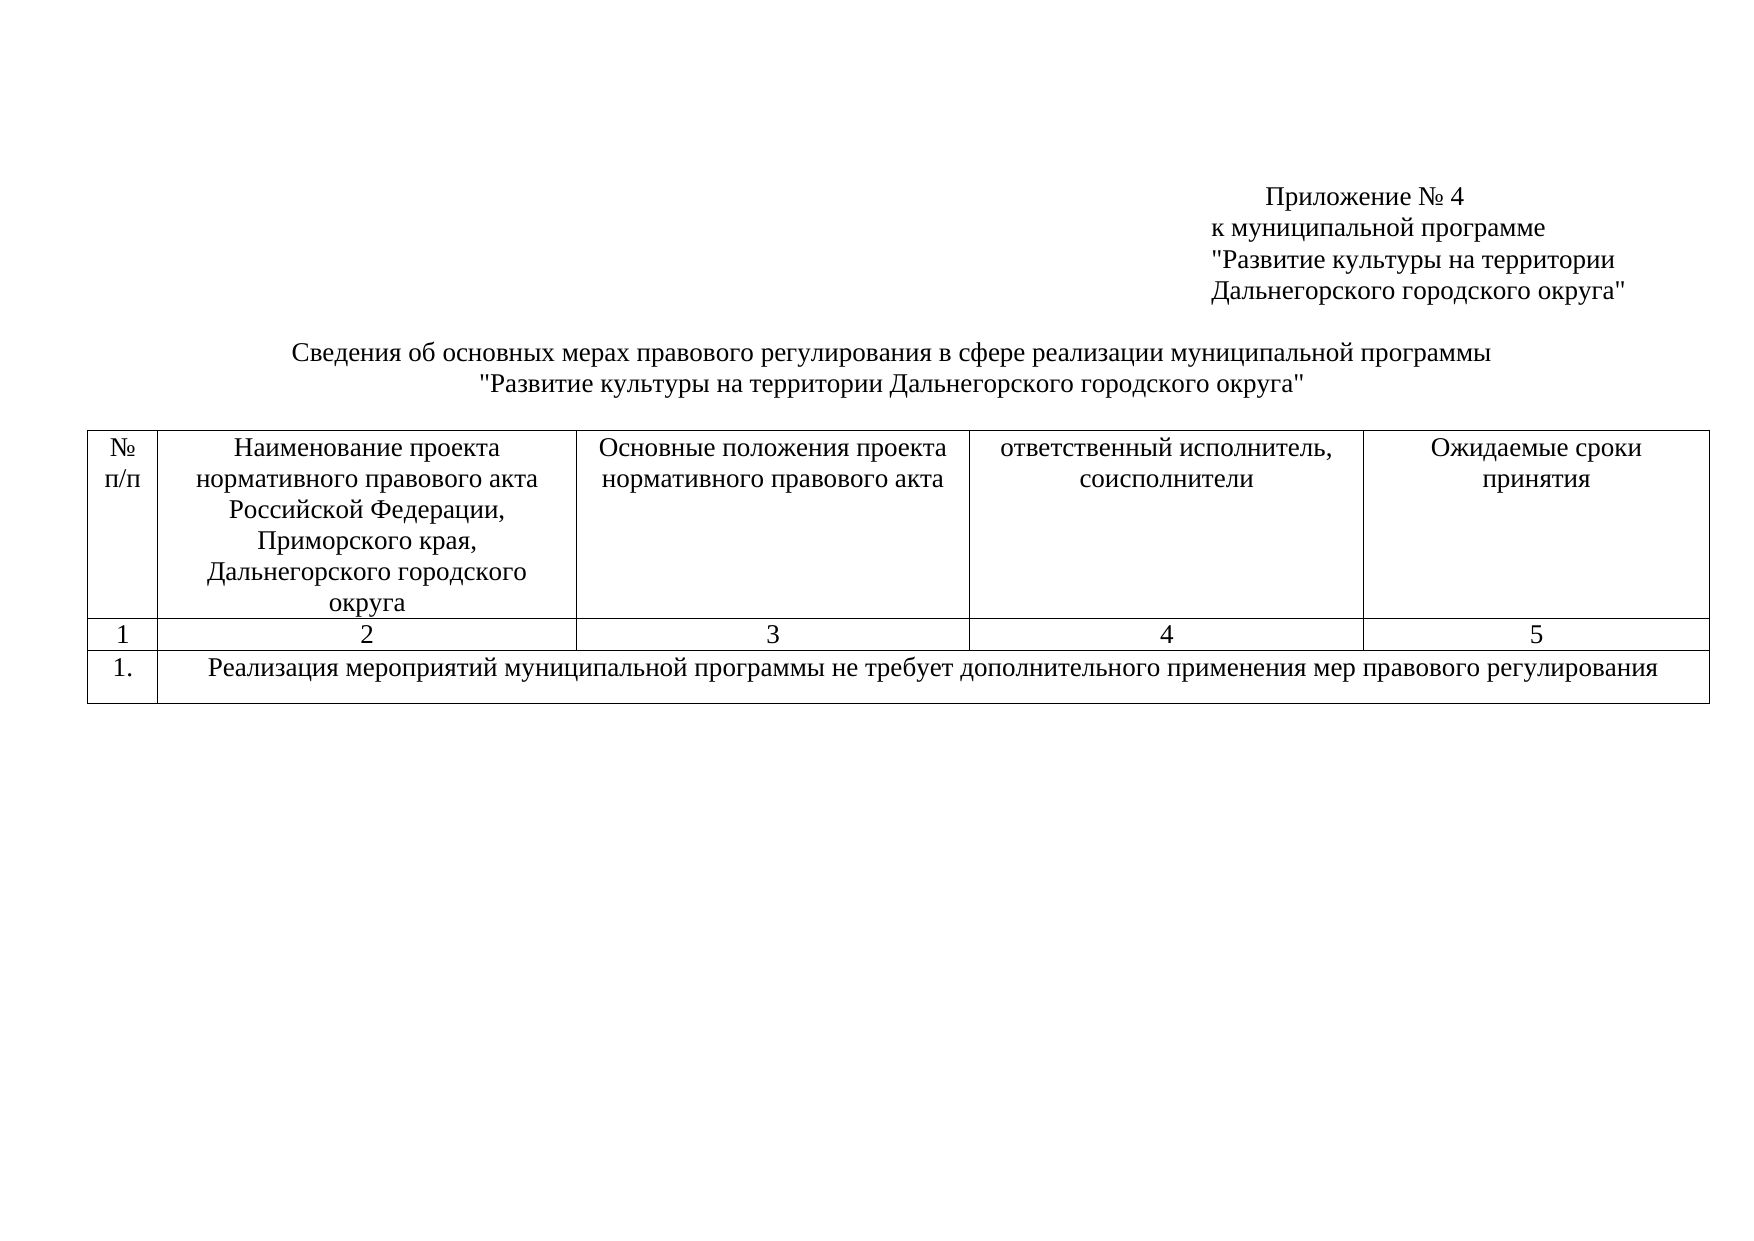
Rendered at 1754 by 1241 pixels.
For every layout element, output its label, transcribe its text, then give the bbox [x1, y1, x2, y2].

table_cell 3 [577, 619, 969, 650]
table_cell 1. [88, 651, 157, 703]
text к муниципальной программе [1211, 212, 1695, 243]
table_cell 4 [970, 619, 1363, 650]
table_header Ожидаемые сроки принятия [1364, 431, 1709, 617]
text Дальнегорского городского округа" [1211, 274, 1695, 305]
table_header Наименование проекта нормативного правового акта Российской Федерации, Приморского края, Дальнегорского городского округа [158, 431, 576, 617]
table_cell 2 [158, 619, 576, 650]
table_header № п/п [88, 431, 157, 617]
table_header Основные положения проекта нормативного правового акта [577, 431, 969, 617]
table_cell Реализация мероприятий муниципальной программы не требует дополнительного применения мер правового регулирования [158, 651, 1709, 703]
text Сведения об основных мерах правового регулирования в сфере реализации муниципальной программы "Развитие культуры на территории Дальнегорского городского округа" [89, 336, 1695, 398]
table_header ответственный исполнитель, соисполнители [970, 431, 1363, 617]
table_cell 1 [88, 619, 157, 650]
text Приложение № 4 [1211, 180, 1695, 212]
text "Развитие культуры на территории [1211, 243, 1695, 274]
table_cell 5 [1364, 619, 1709, 650]
